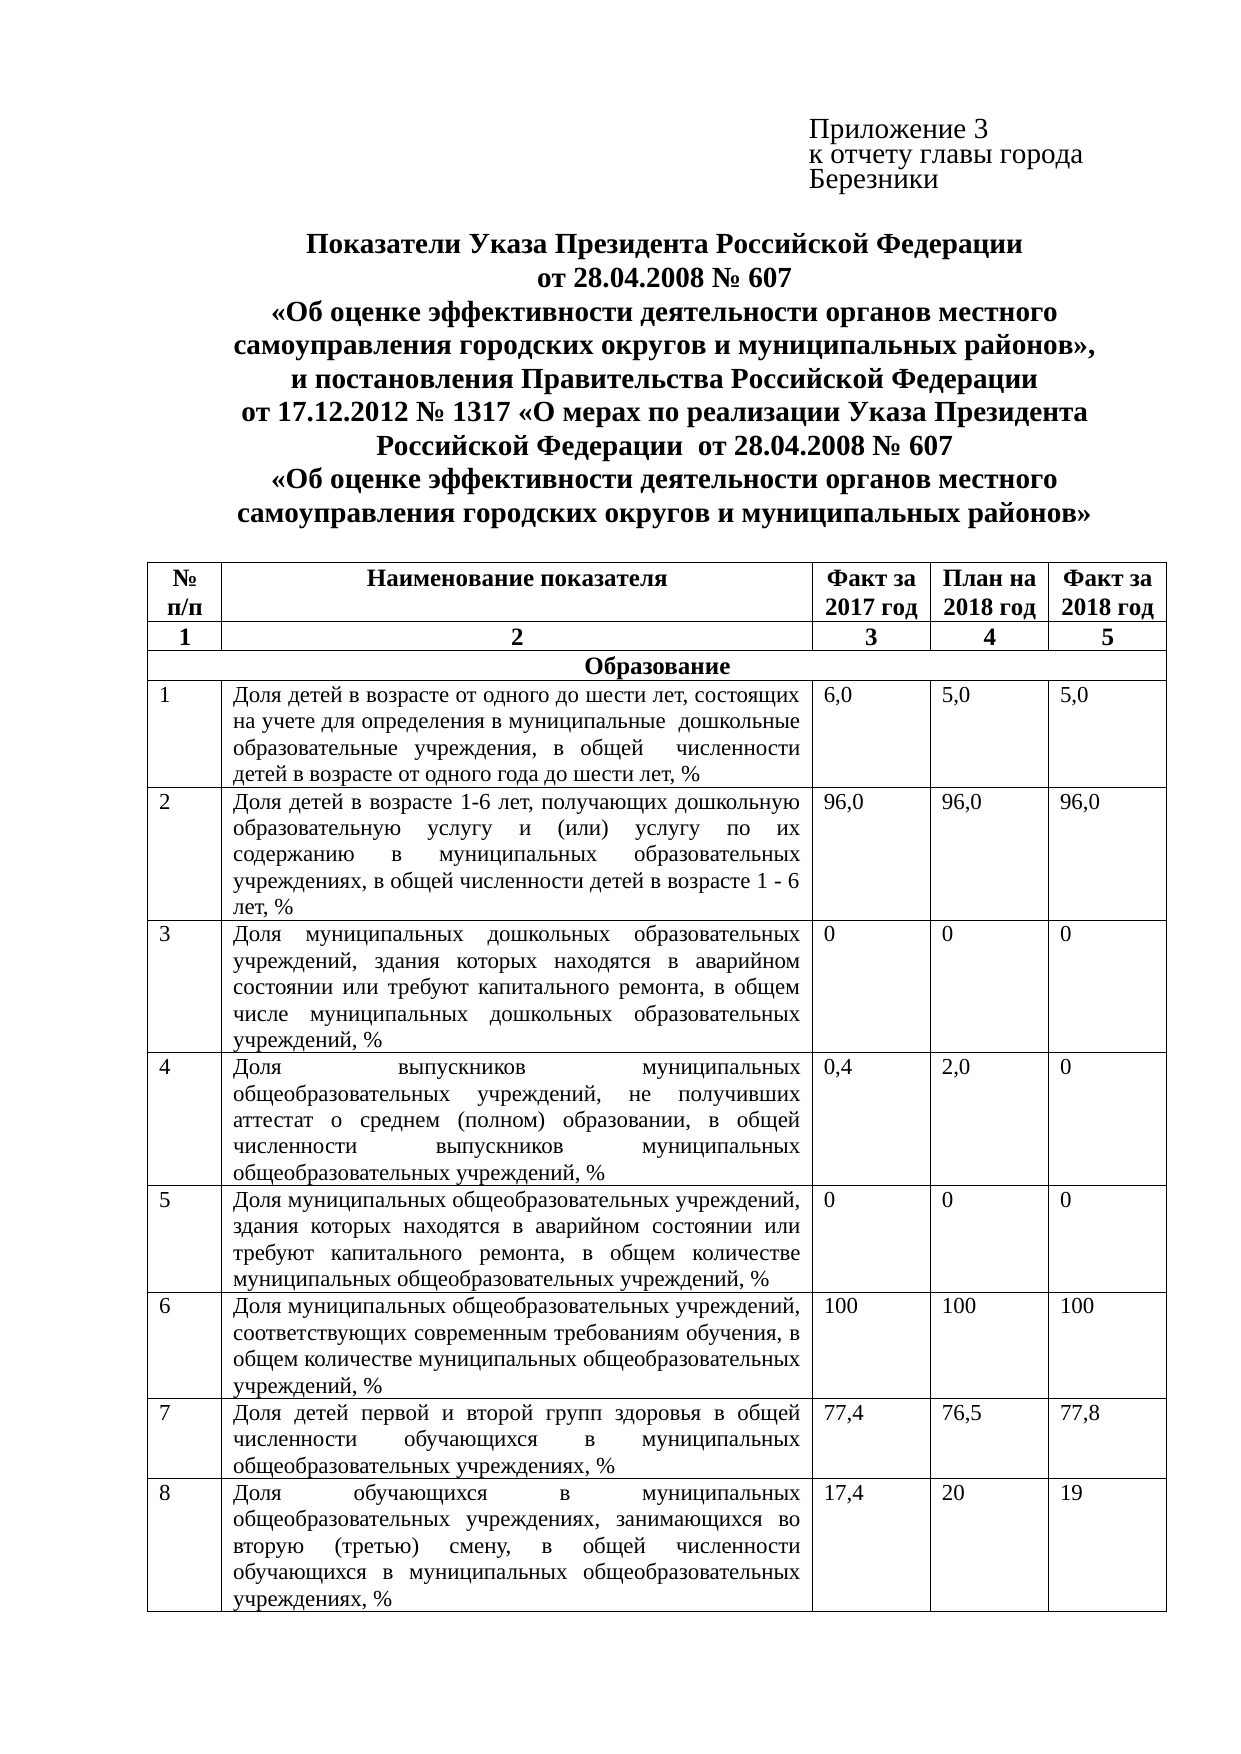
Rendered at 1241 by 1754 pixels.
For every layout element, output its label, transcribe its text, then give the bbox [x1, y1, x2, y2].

text от 28.04.2008 № 607 [177, 260, 1152, 294]
table_cell Доля муниципальных общеобразовательных учреждений, здания которых находятся в аварийном состоянии или требуют капитального ремонта, в общем количестве муниципальных общеобразовательных учреждений, % [222, 1186, 812, 1292]
table_cell 100 [813, 1293, 930, 1398]
table_header Факт за 2017 год [813, 563, 930, 621]
table_cell 5,0 [931, 681, 1048, 787]
table_cell 2,0 [931, 1053, 1048, 1185]
table_cell 4 [931, 622, 1048, 650]
table_cell 0 [1049, 921, 1166, 1052]
table_cell 17,4 [813, 1479, 930, 1611]
text «Об оценке эффективности деятельности органов местного самоуправления городских округов и муниципальных районов», [177, 294, 1152, 361]
table_cell 5 [1049, 622, 1166, 650]
table_header План на 2018 год [931, 563, 1048, 621]
table_cell 1 [148, 681, 221, 787]
table_cell 96,0 [931, 788, 1048, 919]
table_header № п/п [148, 563, 221, 621]
table_cell 0 [1049, 1186, 1166, 1292]
table_cell 2 [222, 622, 812, 650]
text от 17.12.2012 № 1317 «О мерах по реализации Указа Президента Российской Федерации от 28.04.2008 № 607 [177, 394, 1152, 461]
table_cell 3 [813, 622, 930, 650]
text «Об оценке эффективности деятельности органов местного самоуправления городских округов и муниципальных районов» [177, 461, 1152, 528]
table_cell 100 [1049, 1293, 1166, 1398]
table_cell 2 [148, 788, 221, 919]
table_cell 1 [148, 622, 221, 650]
table_cell Доля детей в возрасте 1-6 лет, получающих дошкольную образовательную услугу и (или) услугу по их содержанию в муниципальных образовательных учреждениях, в общей численности детей в возрасте 1 - 6 лет, % [222, 788, 812, 919]
table_cell 0 [1049, 1053, 1166, 1185]
table_cell Доля муниципальных дошкольных образовательных учреждений, здания которых находятся в аварийном состоянии или требуют капитального ремонта, в общем числе муниципальных дошкольных образовательных учреждений, % [222, 921, 812, 1052]
table_cell 96,0 [1049, 788, 1166, 919]
table_cell 0,4 [813, 1053, 930, 1185]
table_cell 7 [148, 1399, 221, 1478]
table_cell 0 [813, 921, 930, 1052]
table_cell 77,8 [1049, 1399, 1166, 1478]
table_cell 0 [931, 921, 1048, 1052]
table_cell 5 [148, 1186, 221, 1292]
table_cell 8 [148, 1479, 221, 1611]
table_cell 0 [813, 1186, 930, 1292]
table_cell 5,0 [1049, 681, 1166, 787]
table_cell 4 [148, 1053, 221, 1185]
table_header Наименование показателя [222, 563, 812, 621]
text Показатели Указа Президента Российской Федерации [177, 227, 1152, 260]
text и постановления Правительства Российской Федерации [177, 361, 1152, 394]
table_cell Образование [148, 651, 1166, 680]
table_cell Доля муниципальных общеобразовательных учреждений, соответствующих современным требованиям обучения, в общем количестве муниципальных общеобразовательных учреждений, % [222, 1293, 812, 1398]
table_cell 3 [148, 921, 221, 1052]
table_header Приложение 3 к отчету главы города Березники [798, 118, 1163, 193]
table_cell 0 [931, 1186, 1048, 1292]
table_cell Доля детей в возрасте от одного до шести лет, состоящих на учете для определения в муниципальные дошкольные образовательные учреждения, в общей численности детей в возрасте от одного года до шести лет, % [222, 681, 812, 787]
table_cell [222, 1479, 812, 1611]
table_header Факт за 2018 год [1049, 563, 1166, 621]
table_cell Доля детей первой и второй групп здоровья в общей численности обучающихся в муниципальных общеобразовательных учреждениях, % [222, 1399, 812, 1478]
table_cell 20 [931, 1479, 1048, 1611]
table_cell Доля выпускников муниципальных общеобразовательных учреждений, не получивших аттестат о среднем (полном) образовании, в общей численности выпускников муниципальных общеобразовательных учреждений, % [222, 1053, 812, 1185]
table_cell 19 [1049, 1479, 1166, 1611]
table_cell 6 [148, 1293, 221, 1398]
table_cell 96,0 [813, 788, 930, 919]
table_cell 77,4 [813, 1399, 930, 1478]
table_cell 76,5 [931, 1399, 1048, 1478]
table_cell 100 [931, 1293, 1048, 1398]
table_cell 6,0 [813, 681, 930, 787]
